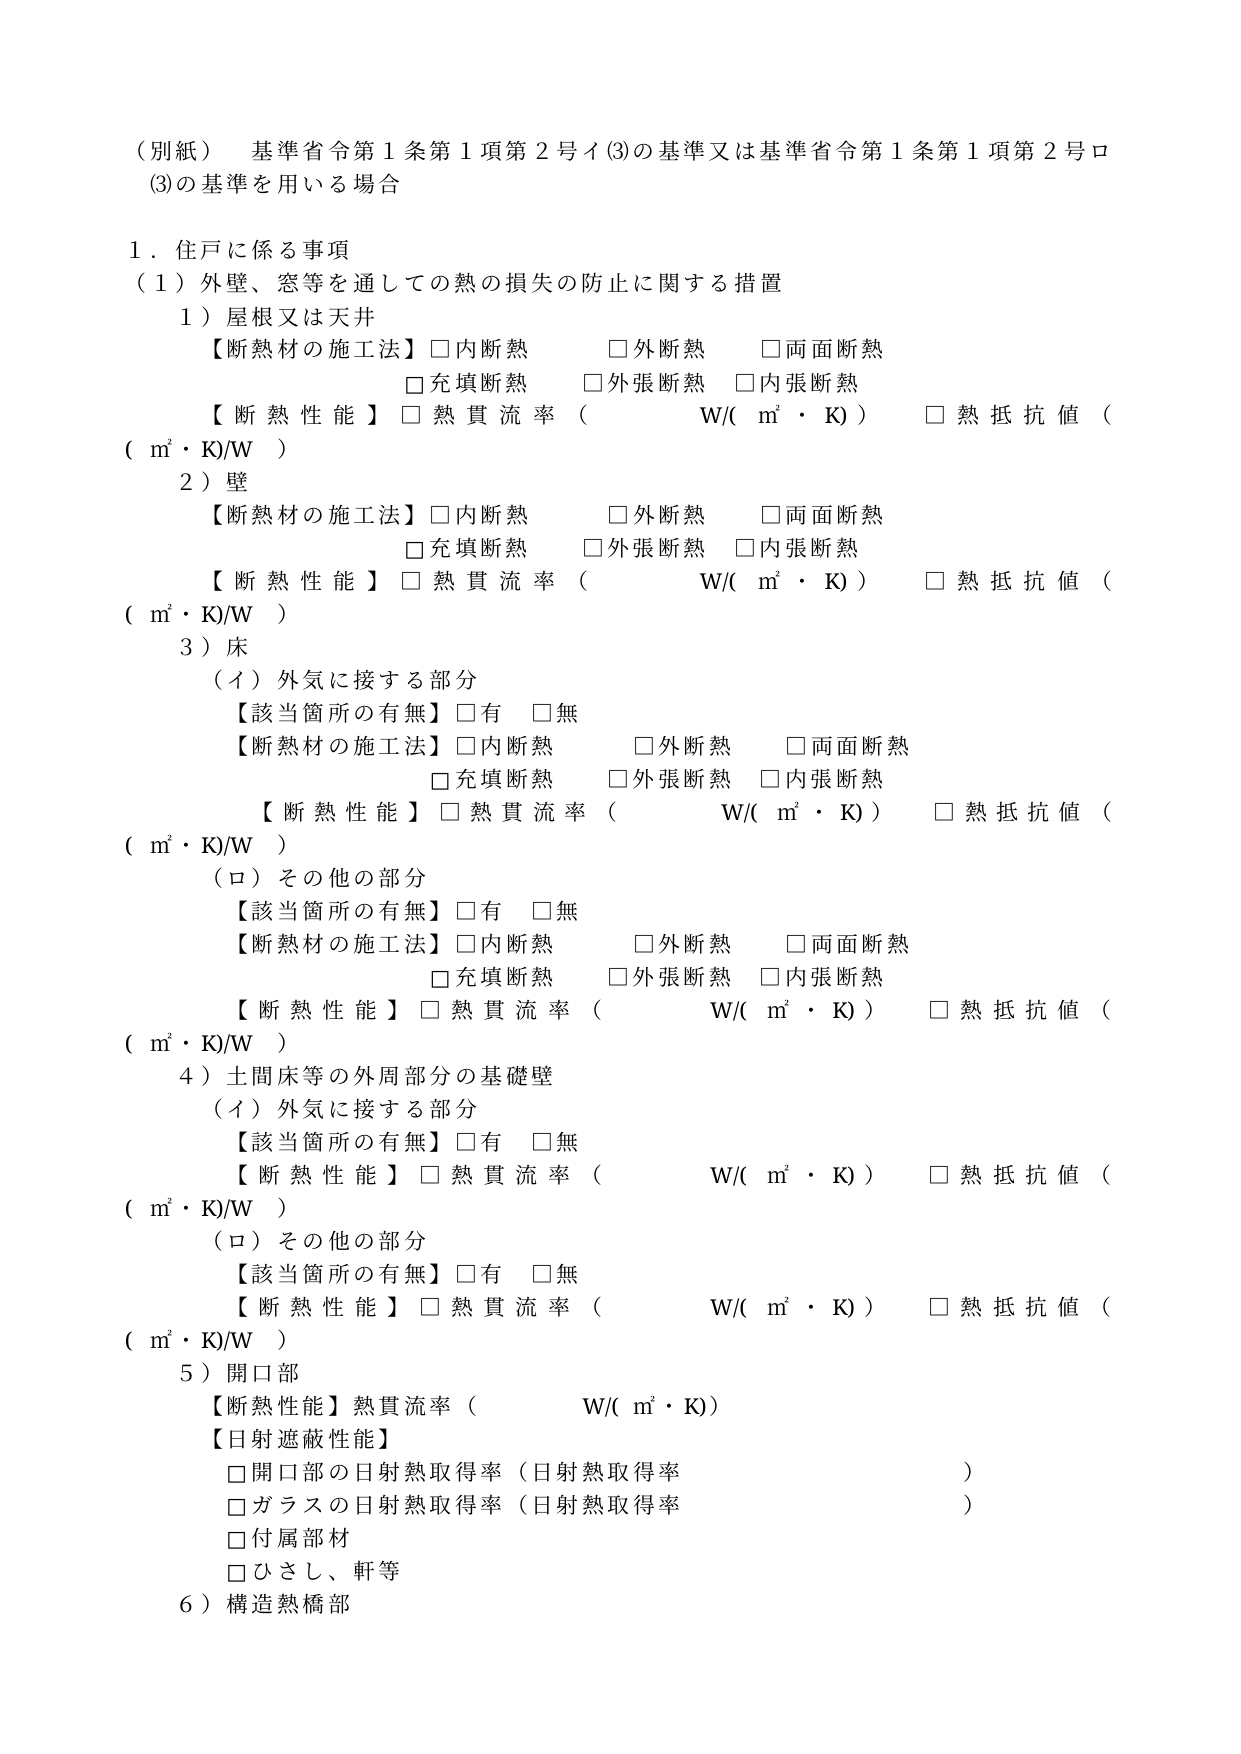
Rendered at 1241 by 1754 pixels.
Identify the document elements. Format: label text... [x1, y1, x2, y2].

text １．住戸に係る事項 [124, 233, 1116, 266]
text □充填断熱 □外張断熱 □内張断熱 [124, 365, 1116, 398]
text ４）土間床等の外周部分の基礎壁 [124, 1058, 1116, 1091]
text □充填断熱 □外張断熱 □内張断熱 [124, 530, 1116, 563]
text １）屋根又は天井 [124, 299, 1116, 332]
text 【断熱性能】□熱貫流率（ W/(㎡・K)） □熱抵抗値（ (㎡・K)/W） [124, 563, 1116, 629]
text （イ）外気に接する部分 [124, 662, 1116, 695]
text □開口部の日射熱取得率（日射熱取得率 ） [124, 1455, 1116, 1488]
text 【断熱材の施工法】□内断熱 □外断熱 □両面断熱 [124, 926, 1116, 959]
text 【断熱性能】熱貫流率（ W/(㎡・K)） [124, 1389, 1116, 1422]
text 【断熱材の施工法】□内断熱 □外断熱 □両面断熱 [124, 497, 1116, 530]
text ２）壁 [124, 464, 1116, 497]
text ６）構造熱橋部 [124, 1587, 1116, 1620]
text （イ）外気に接する部分 [124, 1091, 1116, 1124]
text （別紙） 基準省令第１条第１項第２号イ⑶の基準又は基準省令第１条第１項第２号ロ⑶の基準を用いる場合 [124, 134, 1116, 200]
text 【該当箇所の有無】□有 □無 [124, 1124, 1116, 1157]
text 【断熱性能】□熱貫流率（ W/(㎡・K)） □熱抵抗値（ (㎡・K)/W） [124, 398, 1116, 464]
text 【断熱材の施工法】□内断熱 □外断熱 □両面断熱 [124, 728, 1116, 761]
text （ロ）その他の部分 [124, 860, 1116, 893]
text □充填断熱 □外張断熱 □内張断熱 [124, 959, 1116, 992]
text （ロ）その他の部分 [124, 1223, 1116, 1257]
text 【断熱性能】□熱貫流率（ W/(㎡・K)） □熱抵抗値（ (㎡・K)/W） [124, 1157, 1116, 1223]
text □ガラスの日射熱取得率（日射熱取得率 ） [124, 1488, 1116, 1521]
text □充填断熱 □外張断熱 □内張断熱 [124, 761, 1116, 794]
text 【断熱性能】□熱貫流率（ W/(㎡・K)） □熱抵抗値（ (㎡・K)/W） [124, 1289, 1116, 1356]
text 【該当箇所の有無】□有 □無 [124, 695, 1116, 728]
text 【日射遮蔽性能】 [124, 1422, 1116, 1455]
text 【断熱材の施工法】□内断熱 □外断熱 □両面断熱 [124, 332, 1116, 365]
text □付属部材 [124, 1521, 1116, 1554]
text 【該当箇所の有無】□有 □無 [124, 893, 1116, 926]
text 【該当箇所の有無】□有 □無 [124, 1257, 1116, 1289]
text 【断熱性能】□熱貫流率（ W/(㎡・K)） □熱抵抗値（ (㎡・K)/W） [124, 794, 1116, 860]
text ３）床 [124, 629, 1116, 662]
text 【断熱性能】□熱貫流率（ W/(㎡・K)） □熱抵抗値（ (㎡・K)/W） [124, 992, 1116, 1058]
text （１）外壁、窓等を通しての熱の損失の防止に関する措置 [124, 266, 1116, 299]
text □ひさし、軒等 [124, 1554, 1116, 1587]
text ５）開口部 [124, 1356, 1116, 1389]
